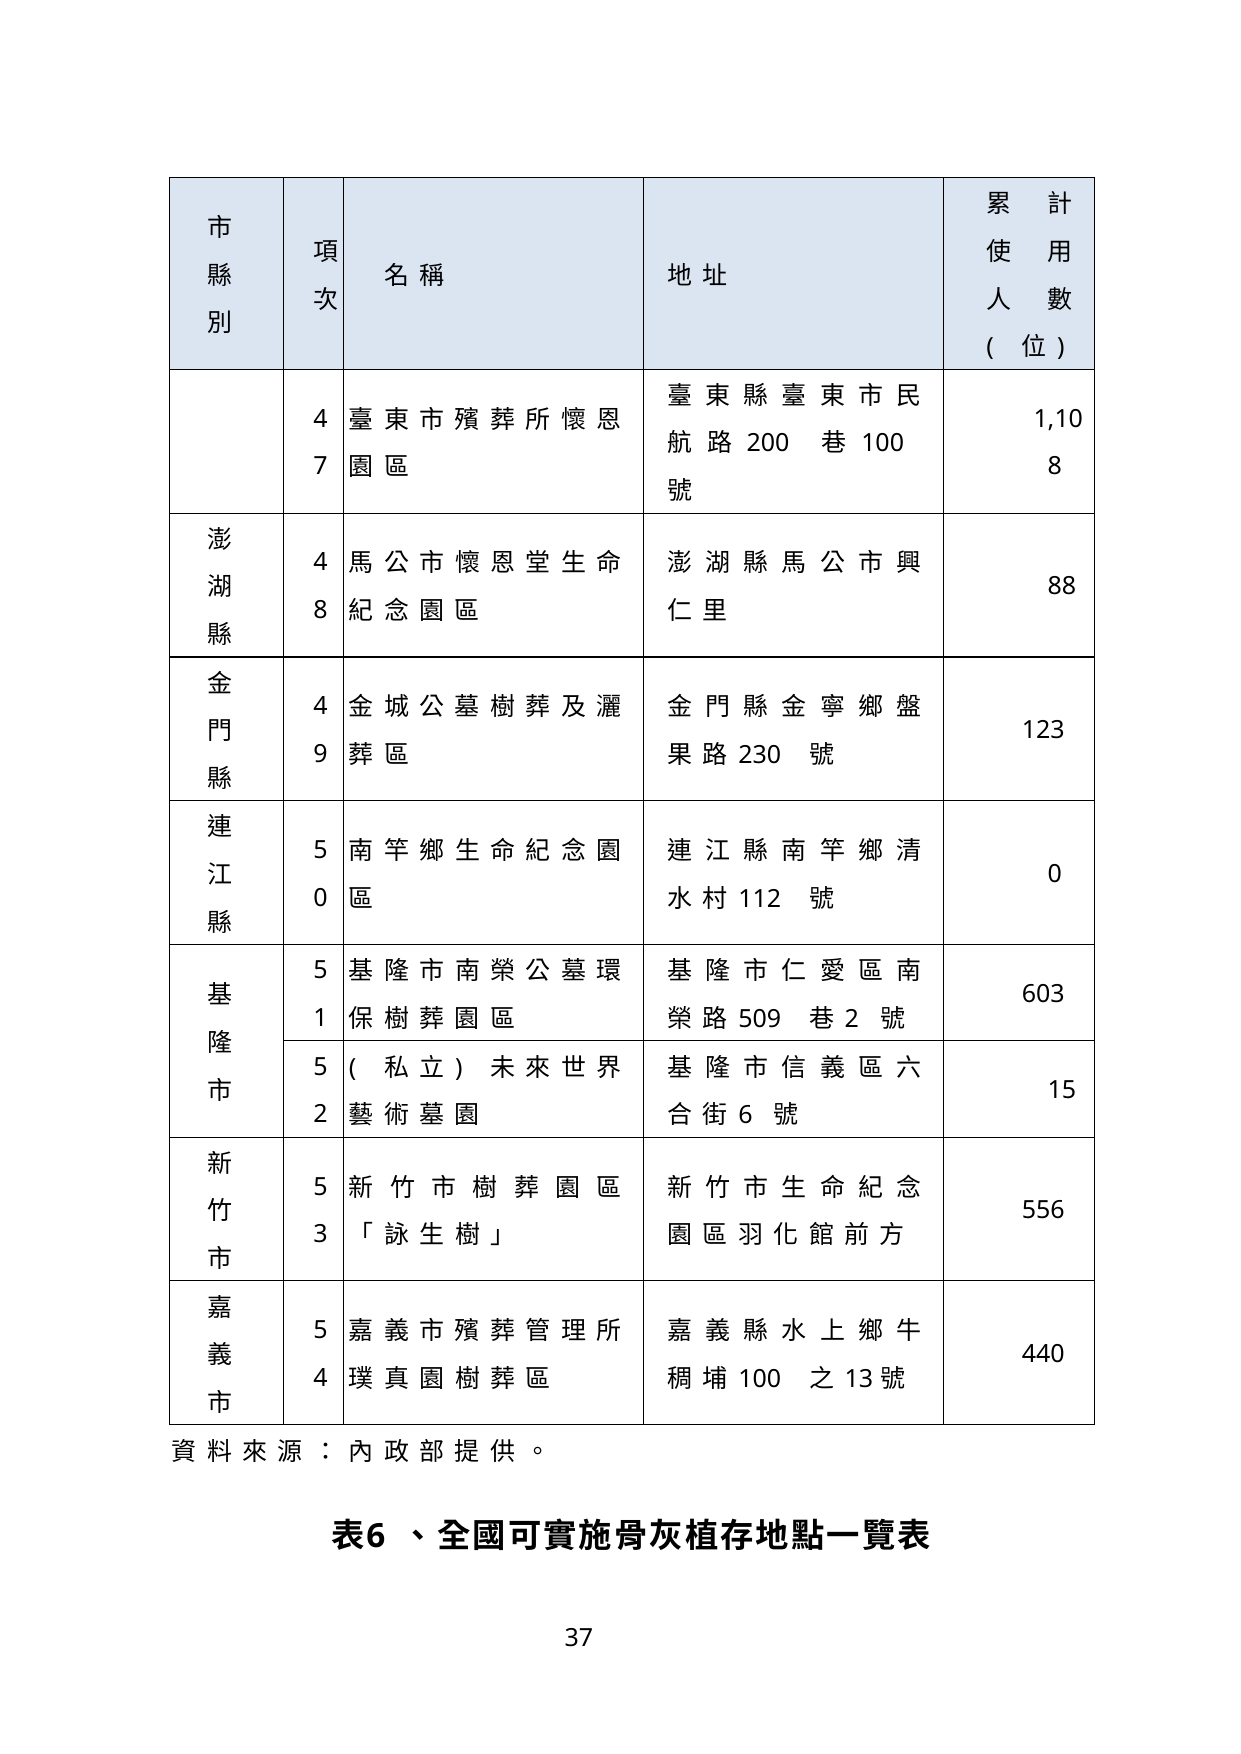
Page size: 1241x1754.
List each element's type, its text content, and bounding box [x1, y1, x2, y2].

table_cell 基隆市 [170, 945, 283, 1137]
table_cell 603 [944, 945, 1094, 1040]
table_cell 15 [944, 1041, 1094, 1137]
table_header 累計使用人數(位) [944, 178, 1094, 369]
table_cell 新竹市 [170, 1138, 283, 1280]
table_cell 嘉義縣水上鄉牛稠埔100之13號 [644, 1281, 943, 1424]
table_cell 嘉義市 [170, 1281, 283, 1424]
table_cell 47 [284, 370, 343, 512]
table_cell 123 [944, 658, 1094, 800]
table_cell (私立)未來世界藝術墓園 [344, 1041, 643, 1137]
table_cell 金門縣 [170, 658, 283, 800]
table_cell 新竹市生命紀念園區羽化館前方 [644, 1138, 943, 1280]
table_cell 臺東市殯葬所懷恩園區 [344, 370, 643, 512]
table_cell 53 [284, 1138, 343, 1280]
table_cell 52 [284, 1041, 343, 1137]
table_cell 88 [944, 514, 1094, 656]
table_cell 54 [284, 1281, 343, 1424]
table_cell 嘉義市殯葬管理所璞真園樹葬區 [344, 1281, 643, 1424]
table_cell 基隆市南榮公墓環保樹葬園區 [344, 945, 643, 1040]
table_cell 基隆市信義區六合街6號 [644, 1041, 943, 1137]
table_cell 1,108 [944, 370, 1094, 512]
table_cell 臺東縣臺東市民航路200巷100號 [644, 370, 943, 512]
table_cell 48 [284, 514, 343, 656]
table_header 地址 [644, 178, 943, 369]
table_cell 556 [944, 1138, 1094, 1280]
table_cell 440 [944, 1281, 1094, 1424]
table_header 名稱 [344, 178, 643, 369]
table_cell 南竿鄉生命紀念園區 [344, 801, 643, 944]
table_cell 澎湖縣 [170, 514, 283, 656]
table_cell 51 [284, 945, 343, 1040]
text 表6、全國可實施骨灰植存地點一覽表 [171, 1485, 1092, 1581]
table_cell 澎湖縣馬公市興仁里 [644, 514, 943, 656]
table_cell 連江縣南竿鄉清水村112號 [644, 801, 943, 944]
text 資料來源：內政部提供。 [171, 1425, 951, 1473]
table_cell 基隆市仁愛區南榮路509巷2號 [644, 945, 943, 1040]
table_cell 新竹市樹葬園區「詠生樹」 [344, 1138, 643, 1280]
table_cell 49 [284, 658, 343, 800]
table_cell 連江縣 [170, 801, 283, 944]
table_cell 金門縣金寧鄉盤果路230號 [644, 658, 943, 800]
table_header 項次 [284, 178, 343, 369]
table_cell 50 [284, 801, 343, 944]
table_cell 馬公市懷恩堂生命紀念園區 [344, 514, 643, 656]
table_cell 金城公墓樹葬及灑葬區 [344, 658, 643, 800]
table_header 市縣別 [170, 178, 283, 369]
table_cell 0 [944, 801, 1094, 944]
